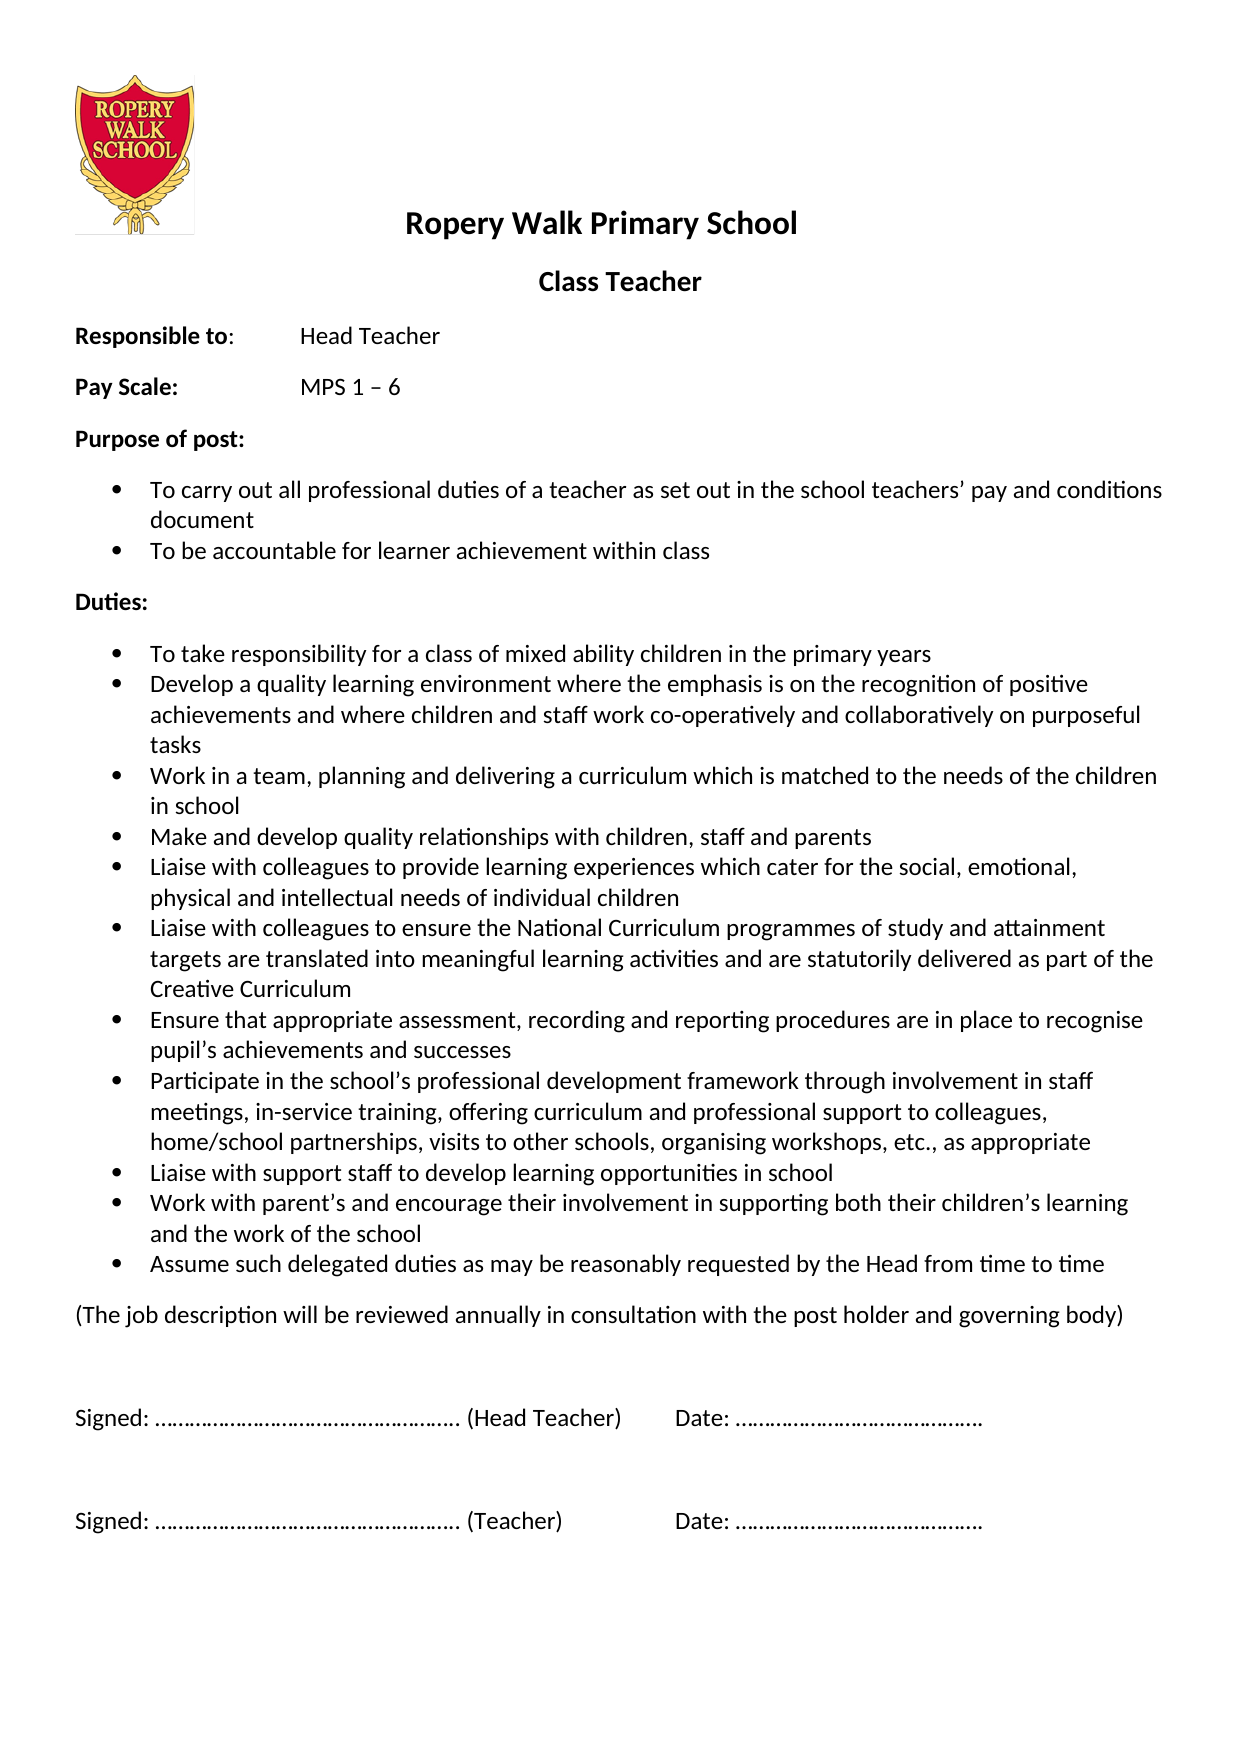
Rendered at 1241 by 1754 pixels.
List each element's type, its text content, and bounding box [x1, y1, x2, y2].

list To take responsibility for a class of mixed ability children in the primary years [112, 638, 1165, 668]
list Participate in the school’s professional development framework through involvement in staff meetings, in-service training, offering curriculum and professional support to colleagues, home/school partnerships, visits to other schools, organising workshops, etc., as appropriate [112, 1065, 1165, 1157]
text Pay Scale: MPS 1 – 6 [75, 371, 1165, 402]
text Purpose of post: [75, 423, 1165, 453]
list Work with parent’s and encourage their involvement in supporting both their children’s learning and the work of the school [112, 1187, 1165, 1248]
text Signed: …………………………………………….. (Teacher) Date: ……………………………………. [75, 1505, 1165, 1536]
list Liaise with colleagues to ensure the National Curriculum programmes of study and attainment targets are translated into meaningful learning activities and are statutorily delivered as part of the Creative Curriculum [112, 912, 1165, 1004]
list Make and develop quality relationships with children, staff and parents [112, 821, 1165, 851]
text Ropery Walk Primary School [75, 75, 1165, 243]
text Class Teacher [75, 263, 1165, 299]
picture [75, 75, 195, 235]
list Develop a quality learning environment where the emphasis is on the recognition of positive achievements and where children and staff work co-operatively and collaboratively on purposeful tasks [112, 668, 1165, 760]
text Signed: …………………………………………….. (Head Teacher) Date: ……………………………………. [75, 1402, 1165, 1433]
list Liaise with colleagues to provide learning experiences which cater for the social, emotional, physical and intellectual needs of individual children [112, 851, 1165, 912]
list Ensure that appropriate assessment, recording and reporting procedures are in place to recognise pupil’s achievements and successes [112, 1004, 1165, 1065]
list To be accountable for learner achievement within class [112, 535, 1165, 566]
list Liaise with support staff to develop learning opportunities in school [112, 1157, 1165, 1187]
text (The job description will be reviewed annually in consultation with the post holder and governing body) [75, 1299, 1165, 1330]
list Work in a team, planning and delivering a curriculum which is matched to the needs of the children in school [112, 760, 1165, 821]
text Duties: [75, 586, 1165, 617]
list Assume such delegated duties as may be reasonably requested by the Head from time to time [112, 1248, 1165, 1279]
text Responsible to: Head Teacher [75, 320, 1165, 351]
list To carry out all professional duties of a teacher as set out in the school teachers’ pay and conditions document [112, 474, 1165, 535]
